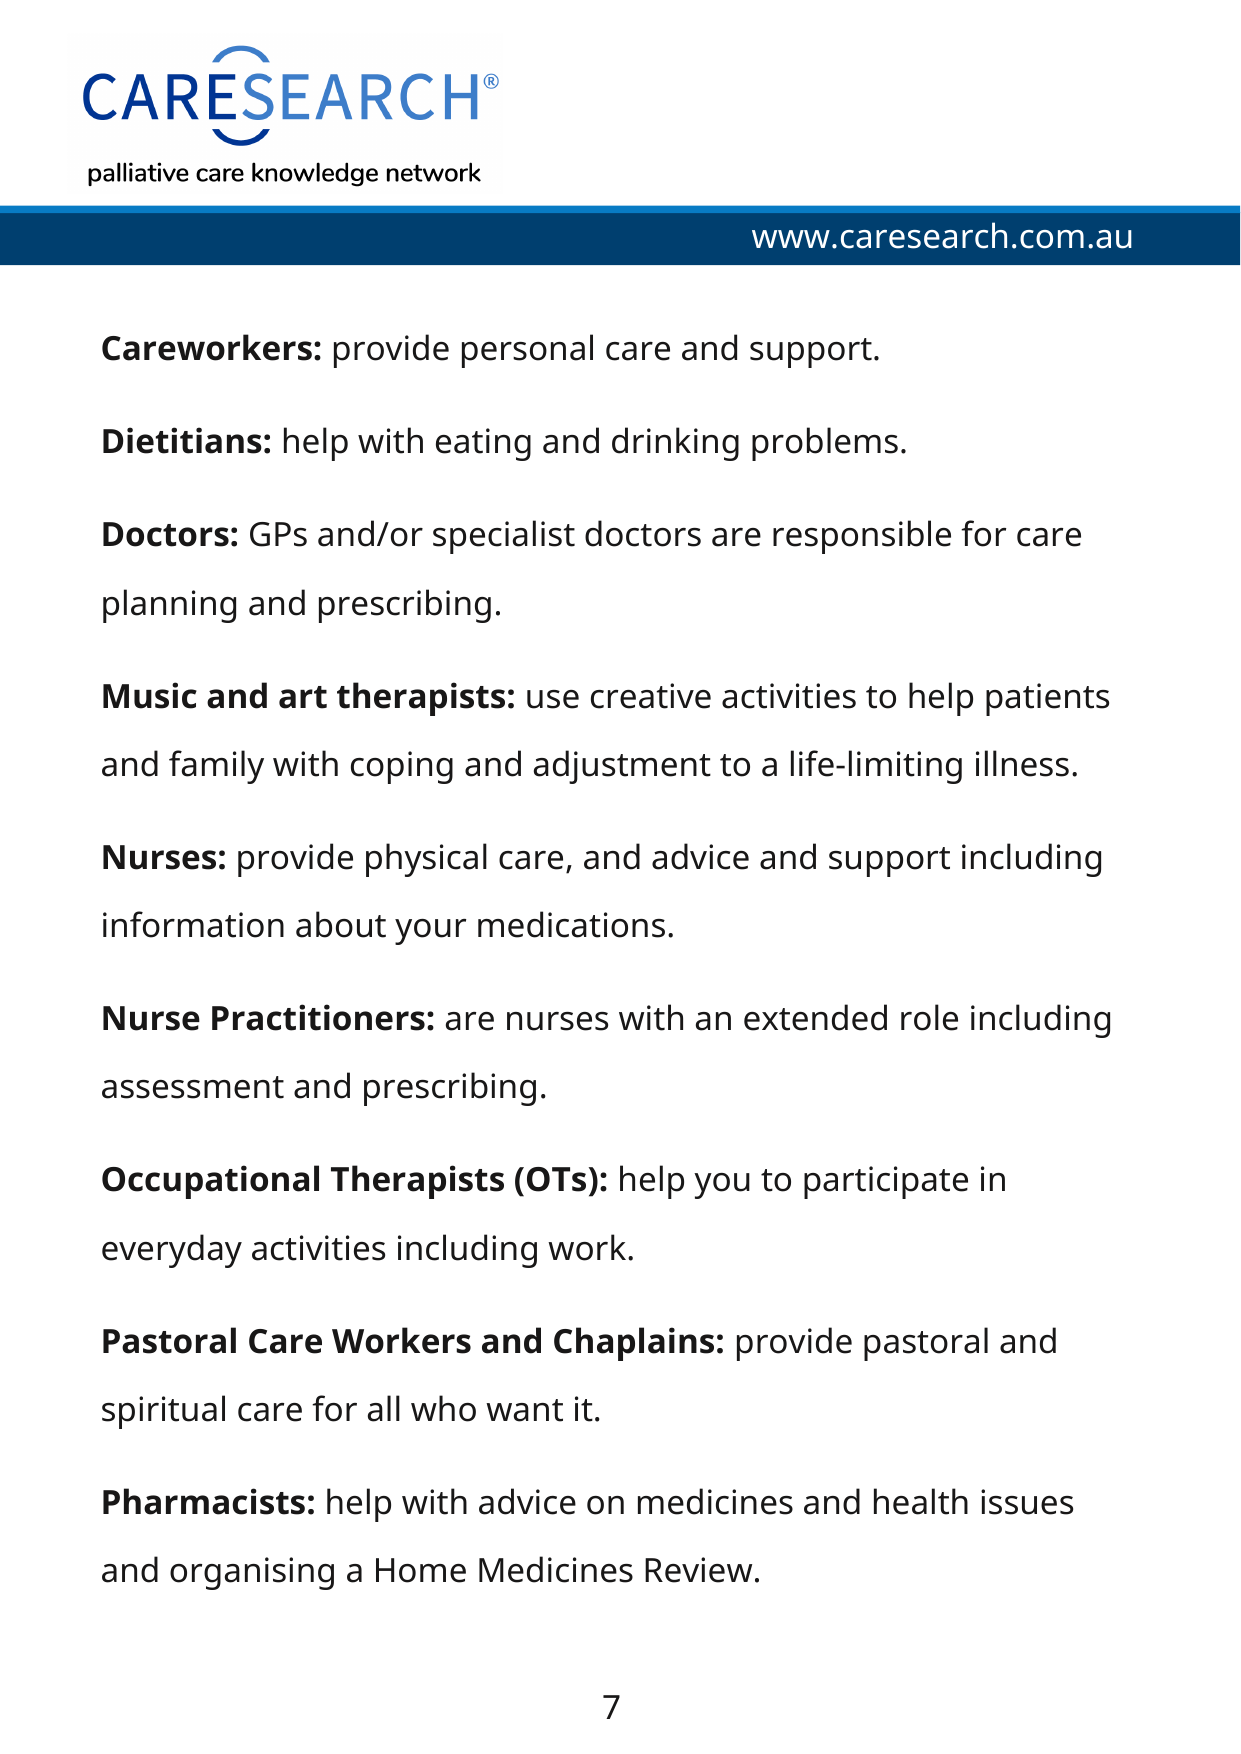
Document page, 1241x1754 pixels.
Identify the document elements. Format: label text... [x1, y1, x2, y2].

picture [67, 33, 504, 194]
text Nurses: provide physical care, and advice and support including information about your medications. [100, 834, 1122, 947]
text Pastoral Care Workers and Chaplains: provide pastoral and spiritual care for all who want it. [100, 1317, 1122, 1431]
text Dietitians: help with eating and drinking problems. [100, 418, 1122, 463]
text Nurse Practitioners: are nurses with an extended role including assessment and prescribing. [100, 995, 1122, 1108]
text Music and art therapists: use creative activities to help patients and family with coping and adjustment to a life-limiting illness. [100, 672, 1122, 786]
text Pharmacists: help with advice on medicines and health issues and organising a Home Medicines Review. [100, 1479, 1122, 1592]
text Doctors: GPs and/or specialist doctors are responsible for care planning and prescribing. [100, 511, 1122, 625]
text Careworkers: provide personal care and support. [100, 325, 1122, 370]
text Occupational Therapists (OTs): help you to participate in everyday activities including work. [100, 1156, 1122, 1270]
